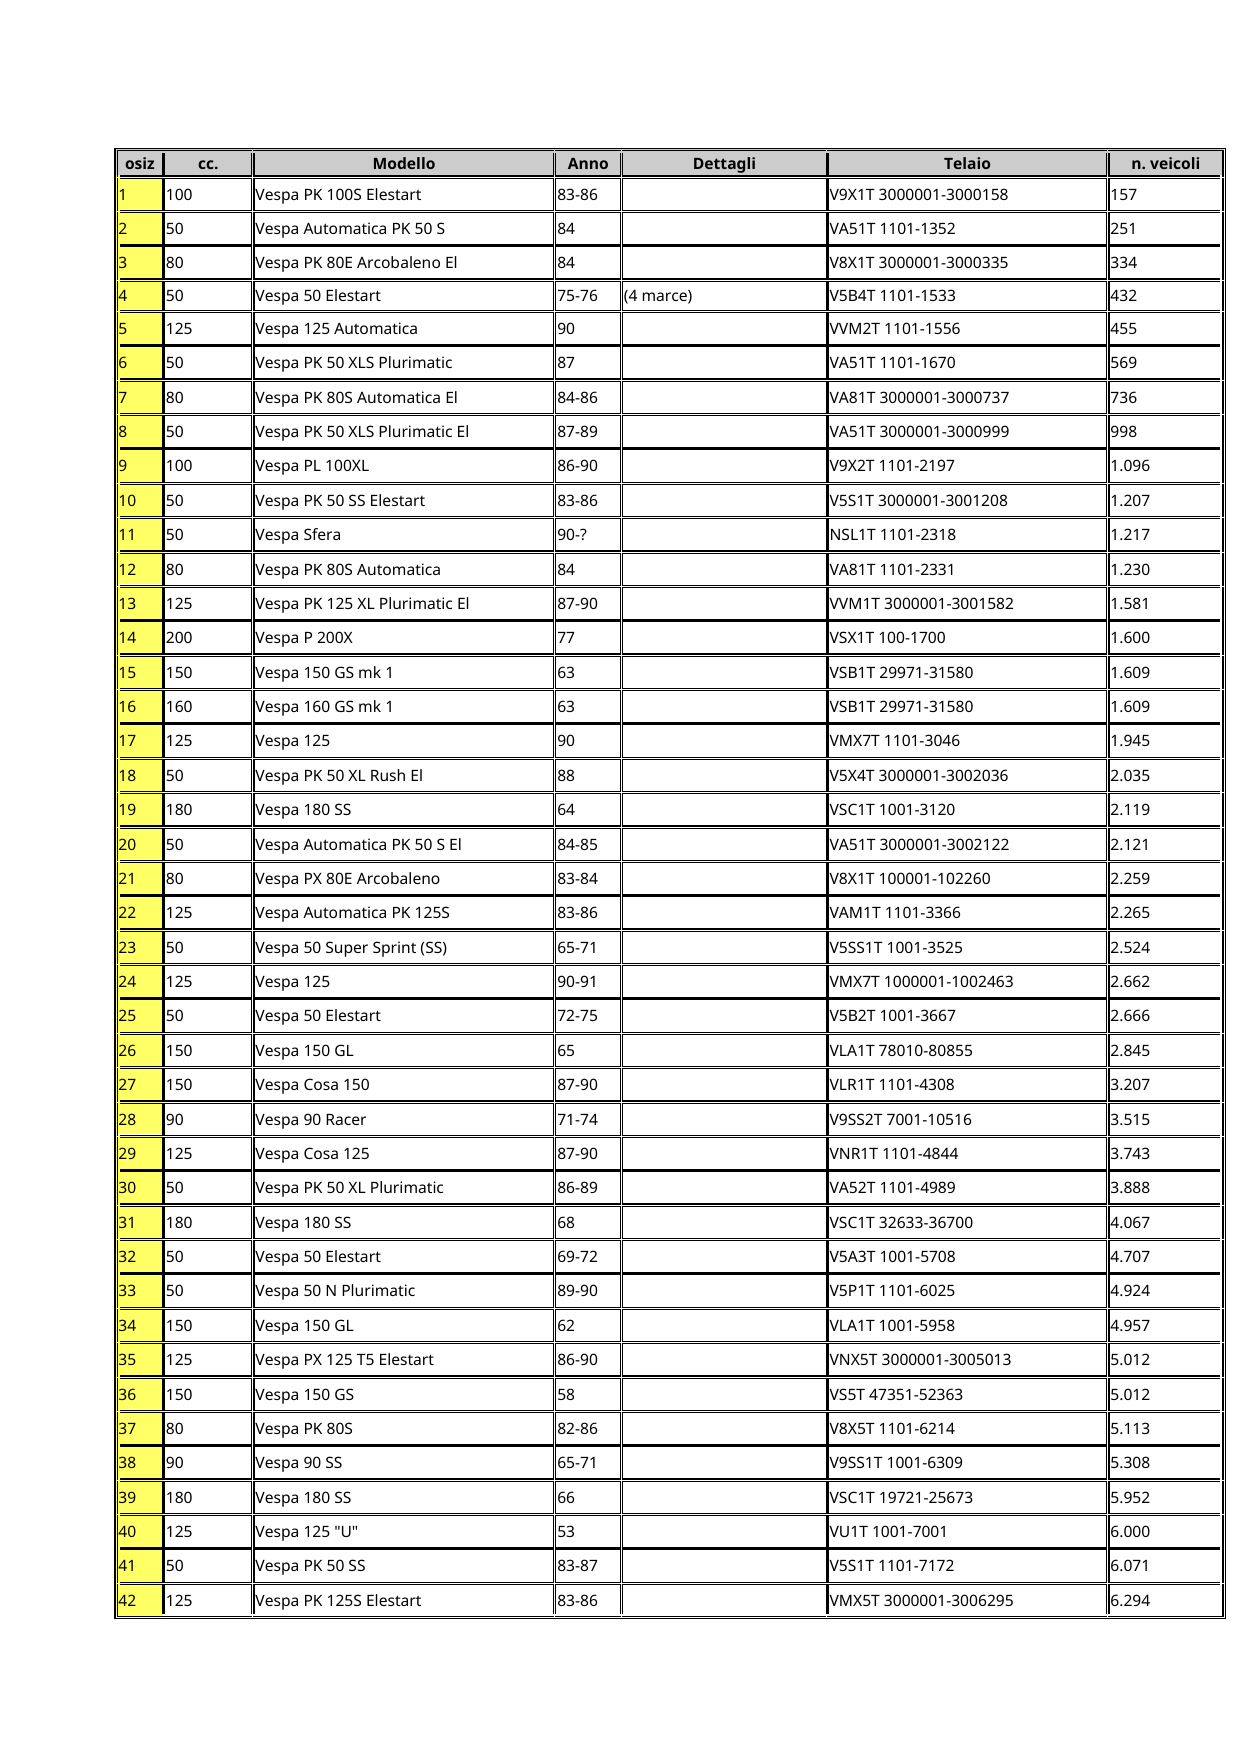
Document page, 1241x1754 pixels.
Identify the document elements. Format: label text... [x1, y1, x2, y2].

table_cell 17 [118, 722, 162, 756]
table_cell [623, 691, 826, 722]
table_cell Vespa PK 50 SS [255, 1550, 553, 1581]
table_cell Vespa 180 SS [255, 794, 553, 825]
table_cell 37 [118, 1410, 162, 1444]
table_cell Vespa 50 Super Sprint (SS) [255, 932, 553, 963]
table_cell V8X1T 100001-102260 [829, 863, 1106, 894]
table_cell Vespa Automatica PK 125S [255, 897, 553, 928]
table_cell 6.000 [1108, 1513, 1224, 1547]
table_cell 1.230 [1110, 550, 1223, 584]
table_cell 34 [118, 1306, 162, 1341]
table_cell 200 [165, 622, 251, 653]
table_cell Vespa 90 SS [255, 1447, 553, 1478]
table_cell 77 [556, 622, 620, 653]
table_cell 19 [116, 791, 163, 825]
table_cell 36 [118, 1375, 162, 1409]
table_cell 6.294 [1108, 1581, 1223, 1616]
table_cell 7 [118, 378, 162, 413]
table_cell 65 [556, 1035, 620, 1066]
table_cell 13 [118, 585, 162, 619]
table_cell [623, 1413, 826, 1444]
table_cell 5.012 [1110, 1375, 1223, 1409]
table_header Anno [555, 151, 621, 175]
table_cell [623, 247, 826, 278]
table_cell 22 [118, 894, 162, 928]
table_header cc. [163, 149, 253, 175]
table_cell 1.207 [1110, 481, 1223, 516]
table_cell Vespa Automatica PK 50 S [255, 213, 553, 244]
table_cell 28 [118, 1100, 162, 1134]
table_cell V5SS1T 1001-3525 [829, 932, 1106, 963]
table_cell 29 [118, 1135, 162, 1169]
table_cell 62 [556, 1310, 620, 1341]
table_cell Vespa PK 80S Automatica [255, 554, 553, 584]
table_cell 90-91 [556, 966, 620, 997]
table_cell 38 [118, 1444, 162, 1478]
table_cell 2.035 [1110, 756, 1223, 791]
table_cell Vespa 90 Racer [255, 1104, 553, 1134]
table_cell Vespa 125 [255, 966, 553, 997]
table_cell Vespa 125 [255, 725, 553, 756]
table_cell 75-76 [556, 282, 620, 309]
table_cell 6.071 [1110, 1547, 1222, 1581]
table_cell 3.888 [1110, 1169, 1222, 1203]
table_cell 455 [1110, 310, 1223, 344]
table_cell Vespa 150 GS mk 1 [255, 657, 553, 688]
table_cell 39 [118, 1478, 162, 1513]
table_cell 160 [165, 691, 251, 722]
table_cell 3.515 [1110, 1100, 1223, 1134]
table_header osiz [118, 151, 163, 175]
table_cell VA52T 1101-4989 [829, 1172, 1106, 1203]
table_cell Vespa Cosa 125 [255, 1138, 553, 1169]
table_cell 50 [165, 282, 251, 309]
table_cell 15 [118, 653, 162, 688]
table_cell 84-86 [556, 382, 620, 413]
table_cell Vespa P 200X [255, 622, 553, 653]
table_cell 68 [556, 1207, 620, 1238]
table_cell 180 [165, 1207, 251, 1238]
table_cell 14 [118, 619, 162, 653]
table_cell Vespa Cosa 150 [255, 1069, 553, 1100]
table_cell [623, 794, 826, 825]
table_cell 2.265 [1110, 894, 1222, 928]
table_cell VU1T 1001-7001 [829, 1516, 1106, 1547]
table_cell Vespa 150 GS [255, 1379, 553, 1409]
table_cell VA51T 3000001-3000999 [829, 416, 1106, 447]
table_cell 1.609 [1110, 653, 1223, 688]
table_cell 8 [116, 413, 163, 447]
table_cell [623, 1207, 826, 1238]
table_cell 87-90 [556, 588, 620, 619]
table_cell VA51T 1101-1670 [829, 347, 1106, 378]
table_cell 10 [118, 481, 162, 516]
table_cell 80 [165, 1413, 251, 1444]
table_cell VA81T 3000001-3000737 [829, 382, 1106, 413]
table_cell Vespa Sfera [255, 519, 553, 550]
table_cell 5.952 [1110, 1478, 1223, 1513]
table_cell V5X4T 3000001-3002036 [829, 760, 1106, 791]
table_cell [623, 725, 826, 756]
table_cell Vespa PK 50 XLS Plurimatic [255, 347, 553, 378]
table_cell V8X5T 1101-6214 [829, 1413, 1106, 1444]
table_cell 2.119 [1108, 791, 1224, 825]
table_cell 89-90 [556, 1275, 620, 1306]
table_cell V5S1T 3000001-3001208 [829, 485, 1106, 516]
table_cell 90 [556, 725, 620, 756]
table_cell 3.207 [1108, 1066, 1224, 1100]
table_cell Vespa 50 Elestart [255, 1000, 553, 1031]
table_cell 84 [556, 213, 620, 244]
table_cell 65-71 [556, 932, 620, 963]
table_cell 5.308 [1110, 1444, 1222, 1478]
table_cell [623, 897, 826, 928]
table_cell Vespa 50 N Plurimatic [255, 1275, 553, 1306]
table_cell [623, 1104, 826, 1134]
table_cell 4.707 [1108, 1238, 1224, 1272]
table_cell 100 [165, 179, 251, 209]
table_cell VNX5T 3000001-3005013 [829, 1344, 1106, 1375]
table_cell 80 [165, 554, 251, 584]
table_cell 40 [116, 1513, 163, 1547]
table_cell 334 [1110, 244, 1222, 278]
table_cell 50 [165, 416, 251, 447]
table_cell Vespa PX 80E Arcobaleno [255, 863, 553, 894]
table_cell 80 [165, 382, 251, 413]
table_cell VS5T 47351-52363 [829, 1379, 1106, 1409]
table_cell Vespa 160 GS mk 1 [255, 691, 553, 722]
table_cell 6 [118, 344, 162, 378]
table_cell Vespa PK 80S [255, 1413, 553, 1444]
table_cell V8X1T 3000001-3000335 [829, 247, 1106, 278]
table_cell Vespa PK 80E Arcobaleno El [255, 247, 553, 278]
table_cell 21 [118, 860, 162, 894]
table_cell 125 [163, 1581, 253, 1616]
table_cell [623, 450, 826, 481]
table_cell 50 [165, 932, 251, 963]
table_cell Vespa Automatica PK 50 S El [255, 829, 553, 859]
table_cell 998 [1108, 413, 1224, 447]
table_cell VMX5T 3000001-3006295 [827, 1581, 1108, 1616]
table_cell 80 [165, 247, 251, 278]
table_cell 125 [165, 588, 251, 619]
table_cell 1.609 [1108, 688, 1224, 722]
table_cell [623, 1482, 826, 1513]
table_cell 86-90 [556, 1344, 620, 1375]
table_cell 2.259 [1110, 860, 1223, 894]
table_cell 32 [116, 1238, 163, 1272]
table_cell [623, 213, 826, 244]
table_cell [623, 932, 826, 963]
table_cell Vespa PL 100XL [255, 450, 553, 481]
table_cell [623, 1069, 826, 1100]
table_cell 125 [165, 1516, 251, 1547]
table_cell [623, 1275, 826, 1306]
table_cell 33 [118, 1272, 162, 1306]
table_cell 2.662 [1108, 963, 1224, 997]
table_cell 69-72 [556, 1241, 620, 1272]
table_cell 26 [118, 1031, 162, 1066]
table_cell 88 [556, 760, 620, 791]
table_cell 31 [118, 1203, 162, 1238]
table_cell VVM1T 3000001-3001582 [829, 588, 1106, 619]
table_cell [623, 588, 826, 619]
table_cell 63 [556, 691, 620, 722]
table_cell VLA1T 1001-5958 [829, 1310, 1106, 1341]
table_cell (4 marce) [623, 282, 826, 309]
table_cell 83-86 [556, 897, 620, 928]
table_cell 50 [165, 1172, 251, 1203]
table_cell [623, 1344, 826, 1375]
table_cell 35 [116, 1341, 163, 1375]
table_cell Vespa PK 125S Elestart [253, 1585, 555, 1616]
table_cell 90 [165, 1104, 251, 1134]
table_cell 83-84 [556, 863, 620, 894]
table_cell 12 [118, 550, 162, 584]
table_cell 1.096 [1110, 447, 1222, 481]
table_cell 84-85 [556, 829, 620, 859]
table_cell 125 [165, 966, 251, 997]
table_cell 11 [116, 516, 163, 550]
table_cell 71-74 [556, 1104, 620, 1134]
table_cell 50 [165, 1275, 251, 1306]
table_header Modello [253, 151, 555, 175]
table_cell Vespa PK 50 SS Elestart [255, 485, 553, 516]
table_cell 64 [556, 794, 620, 825]
table_cell 50 [165, 347, 251, 378]
table_cell 65-71 [556, 1447, 620, 1478]
table_cell 18 [118, 756, 162, 791]
table_cell 150 [165, 657, 251, 688]
table_cell VLA1T 78010-80855 [829, 1035, 1106, 1066]
table_cell 5.113 [1110, 1410, 1223, 1444]
table_cell [623, 347, 826, 378]
table_cell V9SS2T 7001-10516 [829, 1104, 1106, 1134]
table_cell 84 [556, 247, 620, 278]
table_cell 87-90 [556, 1069, 620, 1100]
table_cell VA51T 1101-1352 [829, 213, 1106, 244]
table_cell 2.845 [1110, 1031, 1223, 1066]
table_cell 50 [165, 519, 251, 550]
table_cell Vespa 180 SS [255, 1207, 553, 1238]
table_cell 736 [1110, 378, 1223, 413]
table_cell [623, 1241, 826, 1272]
table_cell 83-87 [556, 1550, 620, 1581]
table_cell 30 [118, 1169, 162, 1203]
table_cell 82-86 [556, 1413, 620, 1444]
table_cell [623, 554, 826, 584]
table_cell Vespa 150 GL [255, 1035, 553, 1066]
table_cell 83-86 [555, 1585, 621, 1616]
table_cell [623, 1035, 826, 1066]
table_cell Vespa 50 Elestart [255, 282, 553, 309]
table_cell 5.012 [1108, 1341, 1224, 1375]
table_cell 16 [116, 688, 163, 722]
table_cell 42 [118, 1581, 163, 1616]
table_cell [621, 1585, 827, 1616]
table_cell 4.957 [1110, 1306, 1223, 1341]
table_cell 1 [118, 175, 162, 209]
table_header Telaio [827, 149, 1108, 175]
table_cell 1.581 [1110, 585, 1223, 619]
table_cell V5P1T 1101-6025 [829, 1275, 1106, 1306]
table_cell 90-? [556, 519, 620, 550]
table_cell 53 [556, 1516, 620, 1547]
table_cell [623, 1138, 826, 1169]
table_cell 3 [118, 244, 162, 278]
table_cell V5S1T 1101-7172 [829, 1550, 1106, 1581]
table_cell 157 [1110, 175, 1223, 209]
table_cell V9X2T 1101-2197 [829, 450, 1106, 481]
table_cell 72-75 [556, 1000, 620, 1031]
table_cell 4.067 [1110, 1203, 1223, 1238]
table_cell 50 [165, 760, 251, 791]
table_cell 150 [165, 1069, 251, 1100]
table_cell VSC1T 32633-36700 [829, 1207, 1106, 1238]
table_cell [623, 1000, 826, 1031]
table_cell 125 [165, 1138, 251, 1169]
table_cell Vespa 150 GL [255, 1310, 553, 1341]
table_cell VSB1T 29971-31580 [829, 691, 1106, 722]
table_cell 86-90 [556, 450, 620, 481]
table_cell 2 [118, 210, 162, 244]
table_cell 25 [118, 997, 162, 1031]
table_cell 87-90 [556, 1138, 620, 1169]
table_cell Vespa PK 100S Elestart [255, 179, 553, 209]
table_cell Vespa PX 125 T5 Elestart [255, 1344, 553, 1375]
table_cell 83-86 [556, 485, 620, 516]
table_cell 1.600 [1110, 619, 1222, 653]
table_cell 5 [118, 310, 162, 344]
table_cell VAM1T 1101-3366 [829, 897, 1106, 928]
table_cell [623, 485, 826, 516]
table_cell 432 [1110, 278, 1223, 309]
table_cell [623, 179, 826, 209]
table_cell 20 [118, 825, 162, 859]
table_cell 80 [165, 863, 251, 894]
table_cell 50 [165, 213, 251, 244]
table_cell VSX1T 100-1700 [829, 622, 1106, 653]
table_cell V9SS1T 1001-6309 [829, 1447, 1106, 1478]
table_cell [623, 622, 826, 653]
table_cell Vespa PK 50 XL Plurimatic [255, 1172, 553, 1203]
table_cell NSL1T 1101-2318 [829, 519, 1106, 550]
table_cell [623, 1550, 826, 1581]
table_cell Vespa PK 50 XLS Plurimatic El [255, 416, 553, 447]
table_cell V9X1T 3000001-3000158 [829, 179, 1106, 209]
table_cell 9 [118, 447, 162, 481]
table_cell 87-89 [556, 416, 620, 447]
table_cell [623, 1379, 826, 1409]
table_cell 2.524 [1110, 928, 1223, 963]
table_cell 125 [165, 1344, 251, 1375]
table_cell 125 [165, 725, 251, 756]
table_header n. veicoli [1108, 151, 1222, 175]
table_cell [623, 1310, 826, 1341]
table_cell 63 [556, 657, 620, 688]
table_cell 150 [165, 1035, 251, 1066]
table_cell 2.121 [1110, 825, 1223, 859]
table_cell Vespa PK 80S Automatica El [255, 382, 553, 413]
table_cell 90 [556, 313, 620, 344]
table_cell 27 [116, 1066, 163, 1100]
table_cell VNR1T 1101-4844 [829, 1138, 1106, 1169]
table_cell 50 [165, 829, 251, 859]
table_cell 50 [165, 485, 251, 516]
table_cell Vespa PK 50 XL Rush El [255, 760, 553, 791]
table_cell [623, 416, 826, 447]
table_cell VMX7T 1000001-1002463 [829, 966, 1106, 997]
table_cell 1.217 [1108, 516, 1224, 550]
table_cell [623, 657, 826, 688]
table_cell 41 [118, 1547, 162, 1581]
table_cell 3.743 [1110, 1135, 1223, 1169]
table_cell VMX7T 1101-3046 [829, 725, 1106, 756]
table_cell 1.945 [1110, 722, 1222, 756]
table_cell Vespa 50 Elestart [255, 1241, 553, 1272]
table_cell 23 [118, 928, 162, 963]
table_cell V5B2T 1001-3667 [829, 1000, 1106, 1031]
table_cell 50 [165, 1241, 251, 1272]
table_cell [623, 829, 826, 859]
table_cell 251 [1110, 210, 1223, 244]
table_cell [623, 519, 826, 550]
table_cell 150 [165, 1379, 251, 1409]
table_cell VSC1T 19721-25673 [829, 1482, 1106, 1513]
table_header Dettagli [621, 149, 827, 175]
table_cell 90 [165, 1447, 251, 1478]
table_cell 24 [116, 963, 163, 997]
table_cell VA81T 1101-2331 [829, 554, 1106, 584]
table_cell [623, 966, 826, 997]
table_cell Vespa 125 "U" [255, 1516, 553, 1547]
table_cell VSC1T 1001-3120 [829, 794, 1106, 825]
table_cell 86-89 [556, 1172, 620, 1203]
table_cell [623, 1172, 826, 1203]
table_cell 180 [165, 794, 251, 825]
table_cell 180 [165, 1482, 251, 1513]
table_cell [623, 313, 826, 344]
table_cell 87 [556, 347, 620, 378]
table_cell VSB1T 29971-31580 [829, 657, 1106, 688]
table_cell [623, 863, 826, 894]
table_cell V5A3T 1001-5708 [829, 1241, 1106, 1272]
table_cell 58 [556, 1379, 620, 1409]
table_cell [623, 382, 826, 413]
table_cell 125 [165, 897, 251, 928]
table_cell 125 [165, 313, 251, 344]
table_cell 4 [118, 278, 162, 309]
table_cell Vespa PK 125 XL Plurimatic El [255, 588, 553, 619]
table_cell 84 [556, 554, 620, 584]
table_cell 50 [165, 1550, 251, 1581]
table_cell 4.924 [1110, 1272, 1222, 1306]
table_cell 569 [1110, 344, 1222, 378]
table_cell Vespa 180 SS [255, 1482, 553, 1513]
table_cell 100 [165, 450, 251, 481]
table_cell [623, 760, 826, 791]
table_cell VA51T 3000001-3002122 [829, 829, 1106, 859]
table_cell 2.666 [1110, 997, 1222, 1031]
table_cell 50 [165, 1000, 251, 1031]
table_cell Vespa 125 Automatica [255, 313, 553, 344]
table_cell 66 [556, 1482, 620, 1513]
table_cell [623, 1447, 826, 1478]
table_cell VLR1T 1101-4308 [829, 1069, 1106, 1100]
table_cell 150 [165, 1310, 251, 1341]
table_cell 83-86 [556, 179, 620, 209]
table_cell [623, 1516, 826, 1547]
table_cell VVM2T 1101-1556 [829, 313, 1106, 344]
table_cell V5B4T 1101-1533 [829, 282, 1106, 309]
